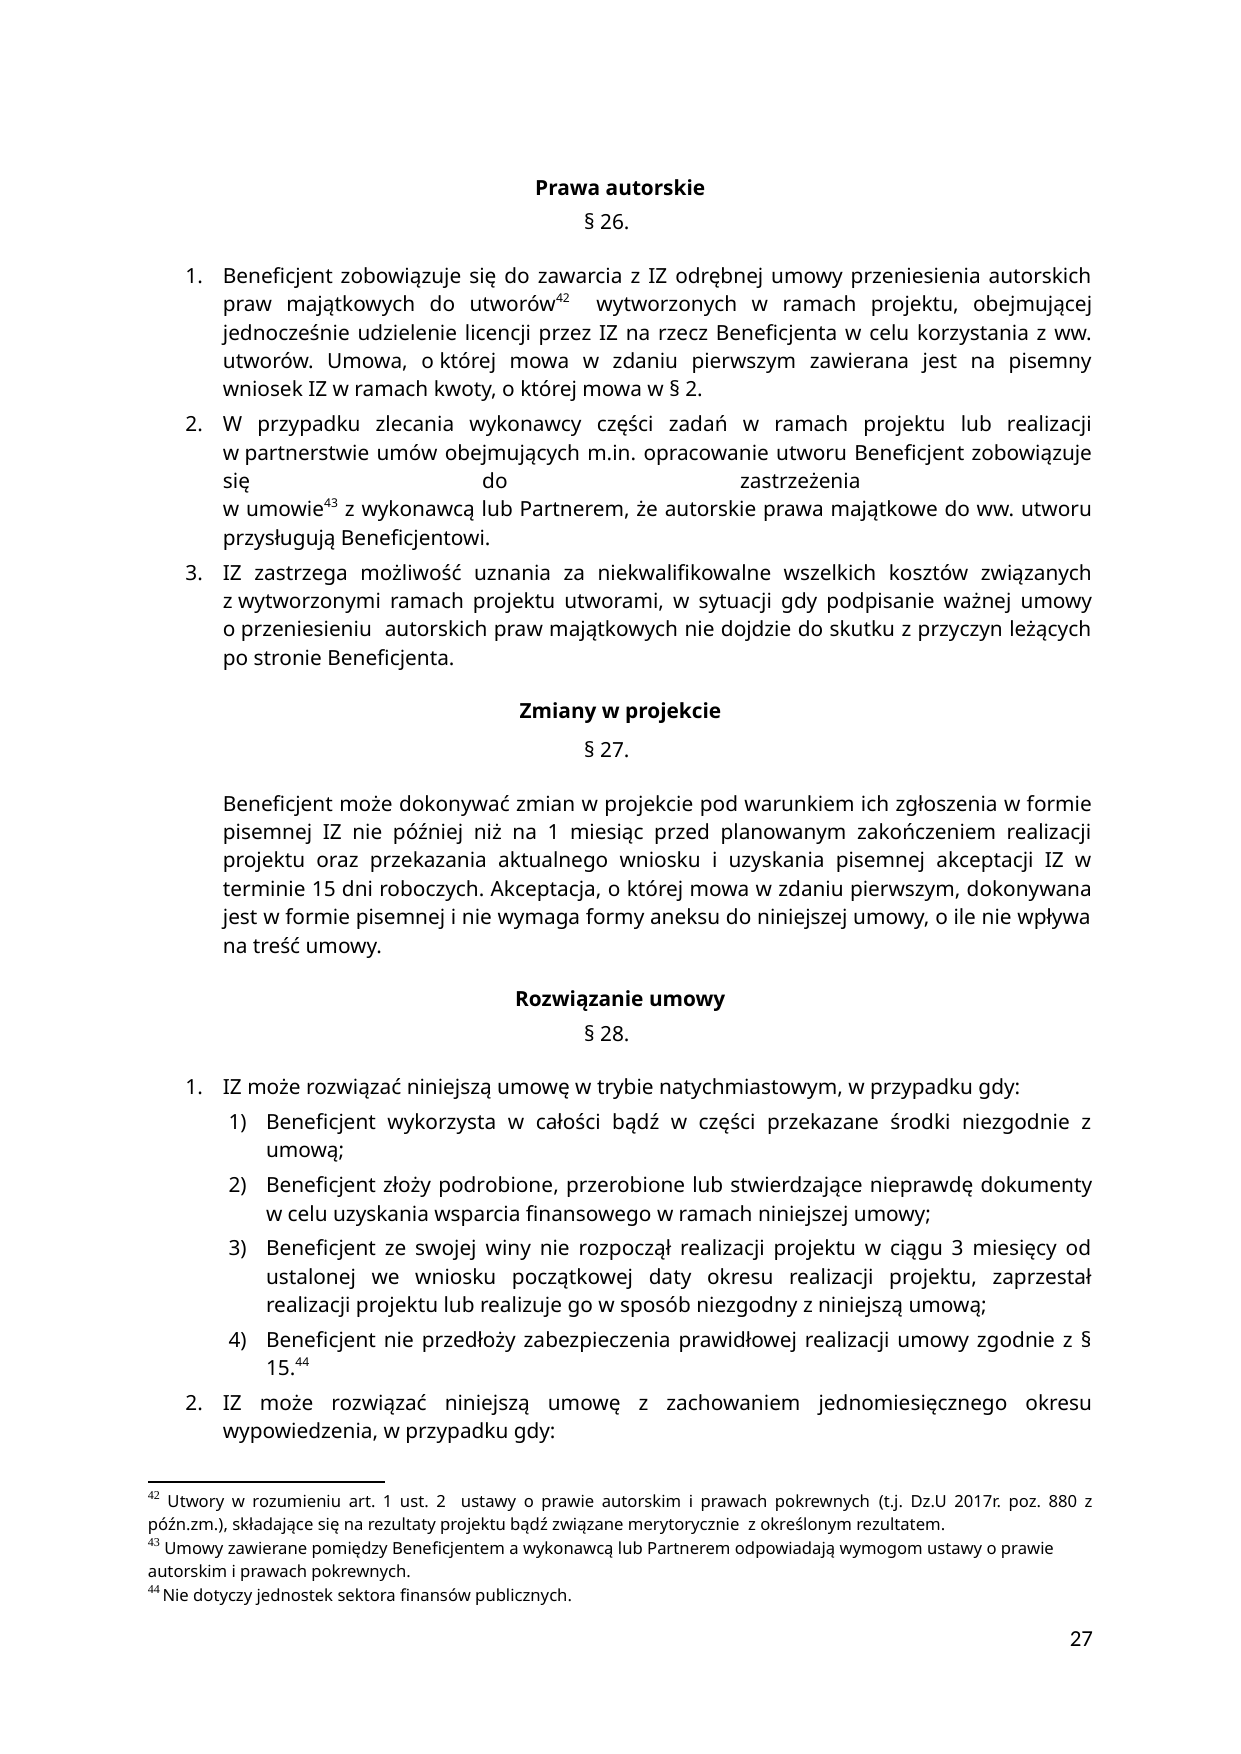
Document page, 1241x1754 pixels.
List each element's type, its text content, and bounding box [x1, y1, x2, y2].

list Zmiany w projekcie [148, 696, 1093, 725]
list W przypadku zlecania wykonawcy części zadań w ramach projektu lub realizacji w partnerstwie umów obejmujących m.in. opracowanie utworu Beneficjent zobowiązuje się do zastrzeżenia w umowie z wykonawcą lub Partnerem, że autorskie prawa majątkowe do ww. utworu przysługują Beneficjentowi. [185, 409, 1093, 551]
list Beneficjent zobowiązuje się do zawarcia z IZ odrębnej umowy przeniesienia autorskich praw majątkowych do utworów wytworzonych w ramach projektu, obejmującej jednocześnie udzielenie licencji przez IZ na rzecz Beneficjenta w celu korzystania z ww. utworów. Umowa, o której mowa w zdaniu pierwszym zawierana jest na pisemny wniosek IZ w ramach kwoty, o której mowa w § 2. [185, 261, 1093, 403]
list Beneficjent ze swojej winy nie rozpoczął realizacji projektu w ciągu 3 miesięcy od ustalonej we wniosku początkowej daty okresu realizacji projektu, zaprzestał realizacji projektu lub realizuje go w sposób niezgodny z niniejszą umową; [228, 1233, 1093, 1319]
list Beneficjent może dokonywać zmian w projekcie pod warunkiem ich zgłoszenia w formie pisemnej IZ nie później niż na 1 miesiąc przed planowanym zakończeniem realizacji projektu oraz przekazania aktualnego wniosku i uzyskania pisemnej akceptacji IZ w terminie 15 dni roboczych. Akceptacja, o której mowa w zdaniu pierwszym, dokonywana jest w formie pisemnej i nie wymaga formy aneksu do niniejszej umowy, o ile nie wpływa na treść umowy. [223, 789, 1093, 959]
text Prawa autorskie [148, 173, 1093, 201]
list Beneficjent złoży podrobione, przerobione lub stwierdzające nieprawdę dokumenty w celu uzyskania wsparcia finansowego w ramach niniejszej umowy; [228, 1170, 1093, 1227]
list Beneficjent wykorzysta w całości bądź w części przekazane środki niezgodnie z umową; [228, 1107, 1093, 1164]
list IZ może rozwiązać niniejszą umowę w trybie natychmiastowym, w przypadku gdy: [185, 1072, 1093, 1101]
list IZ może rozwiązać niniejszą umowę z zachowaniem jednomiesięcznego okresu wypowiedzenia, w przypadku gdy: [185, 1388, 1093, 1445]
list Beneficjent nie przedłoży zabezpieczenia prawidłowej realizacji umowy zgodnie z § 15. [228, 1325, 1093, 1382]
text Rozwiązanie umowy [148, 984, 1093, 1013]
list IZ zastrzega możliwość uznania za niekwalifikowalne wszelkich kosztów związanych z wytworzonymi ramach projektu utworami, w sytuacji gdy podpisanie ważnej umowy o przeniesieniu autorskich praw majątkowych nie dojdzie do skutku z przyczyn leżących po stronie Beneficjenta. [185, 558, 1093, 671]
